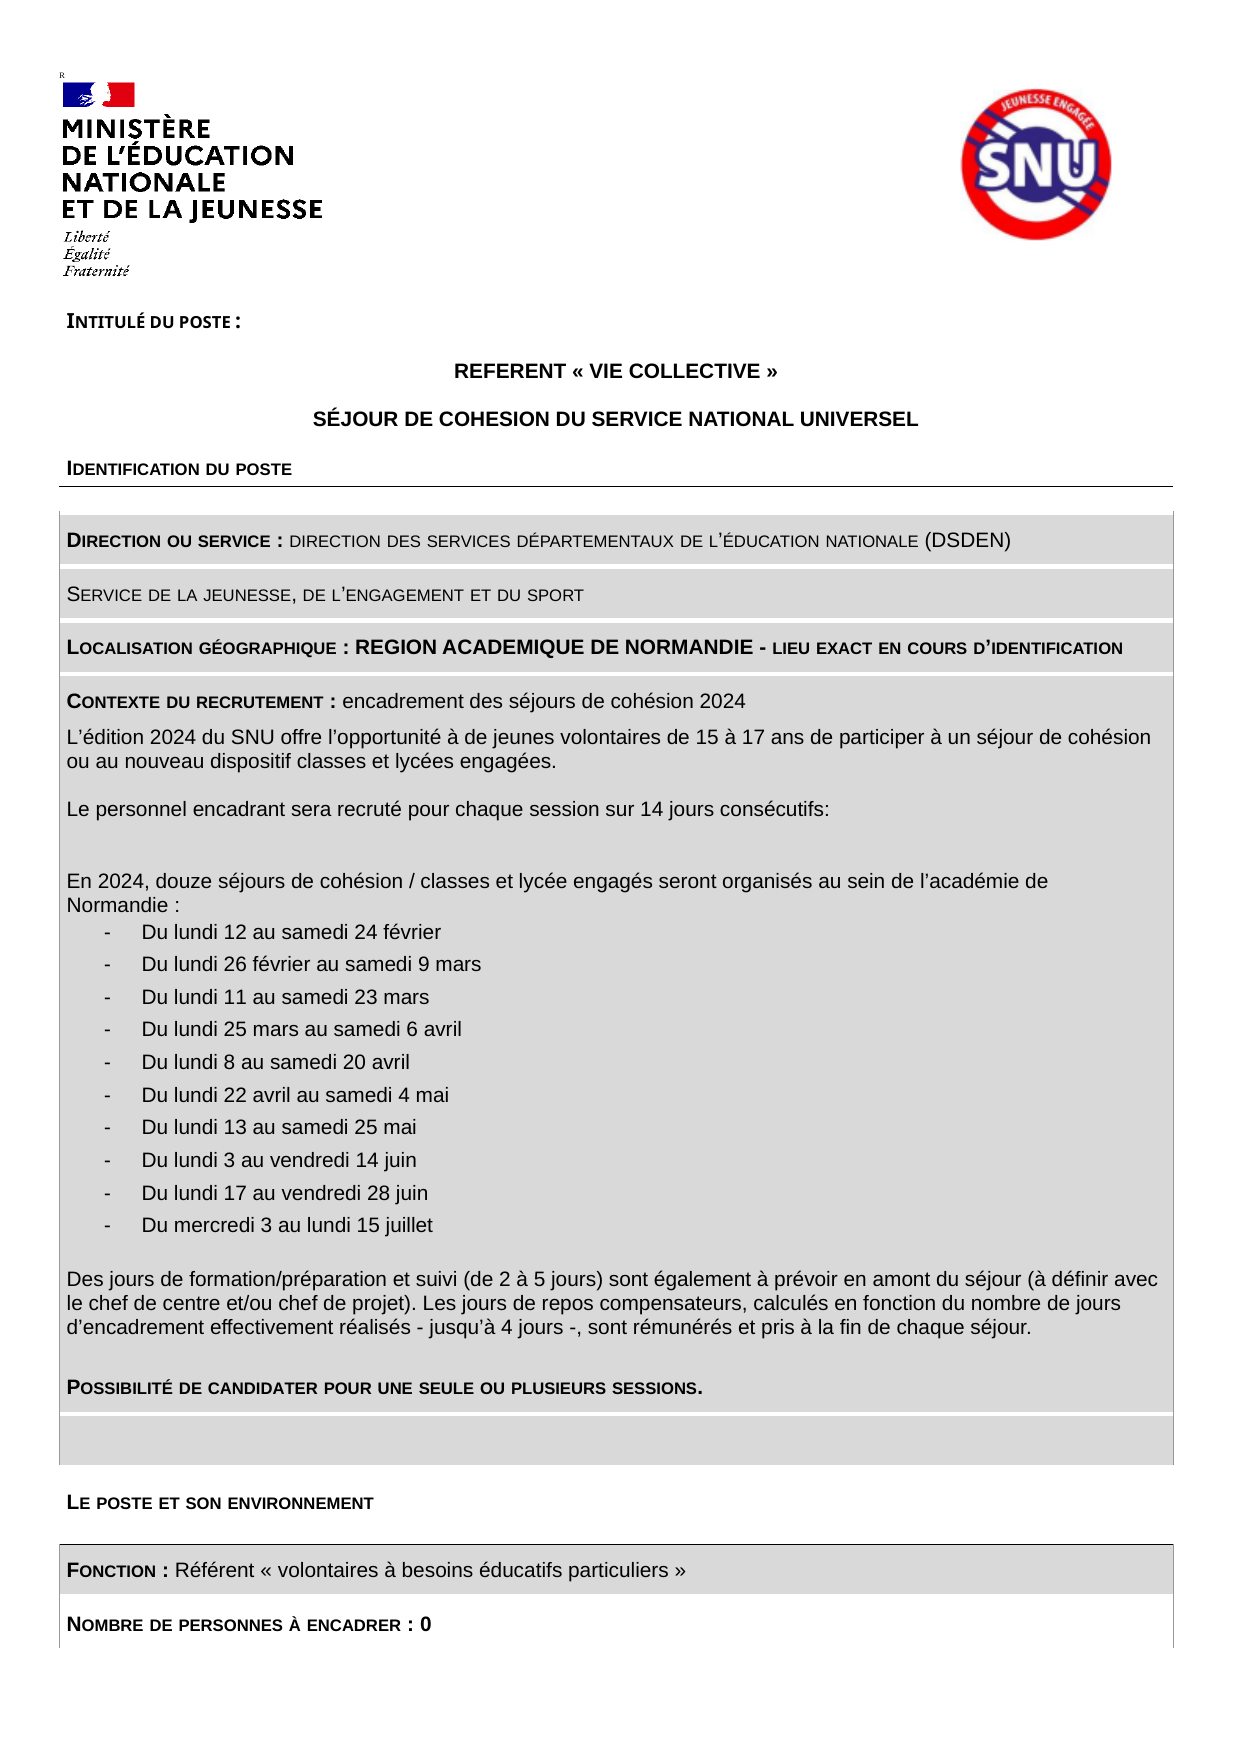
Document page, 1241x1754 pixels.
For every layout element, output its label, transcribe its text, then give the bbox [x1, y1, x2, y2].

table_cell Localisation géographique : REGION ACADEMIQUE DE NORMANDIE - lieu exact en cours d’identification [60, 623, 1173, 671]
picture [59, 80, 325, 279]
table_cell Nombre de personnes à encadrer : 0 [60, 1599, 1173, 1648]
table_header Direction ou service : direction des services départementaux de l’éducation nationale (DSDEN) [60, 515, 1173, 564]
table_cell [60, 1416, 1173, 1465]
table_cell Le poste et son environnement [59, 1465, 1173, 1544]
table_cell Contexte du recrutement : encadrement des séjours de cohésion 2024 L’édition 2024 du SNU offre l’opportunité à de jeunes volontaires de 15 à 17 ans de participer à un séjour de cohésion ou au nouveau dispositif classes et lycées engagées. Le personnel encadrant sera recruté pour chaque session sur 14 jours consécutifs: En 2024, douze séjours de cohésion / classes et lycée engagés seront organisés au sein de l’académie de Normandie : Du lundi 12 au samedi 24 février Du lundi 26 février au samedi 9 mars Du lundi 11 au samedi 23 mars Du lundi 25 mars au samedi 6 avril Du lundi 8 au samedi 20 avril Du lundi 22 avril au samedi 4 mai Du lundi 13 au samedi 25 mai Du lundi 3 au vendredi 14 juin Du lundi 17 au vendredi 28 juin Du mercredi 3 au lundi 15 juillet Des jours de formation/préparation et suivi (de 2 à 5 jours) sont également à prévoir en amont du séjour (à définir avec le chef de centre et/ou chef de projet). Les jours de repos compensateurs, calculés en fonction du nombre de jours d’encadrement effectivement réalisés - jusqu’à 4 jours -, sont rémunérés et pris à la fin de chaque séjour. Possibilité de candidater pour une seule ou plusieurs sessions. [60, 676, 1173, 1412]
table_cell Service de la jeunesse, de l’engagement et du sport [60, 569, 1173, 618]
table_cell Fonction : Référent « volontaires à besoins éducatifs particuliers » [60, 1545, 1173, 1594]
picture [892, 80, 1182, 278]
table_header INTITULÉ DU POSTE : REFERENT « Vie COLLECTIVE » séjour de cohesion du Service national universel Identification du poste [59, 306, 1173, 486]
